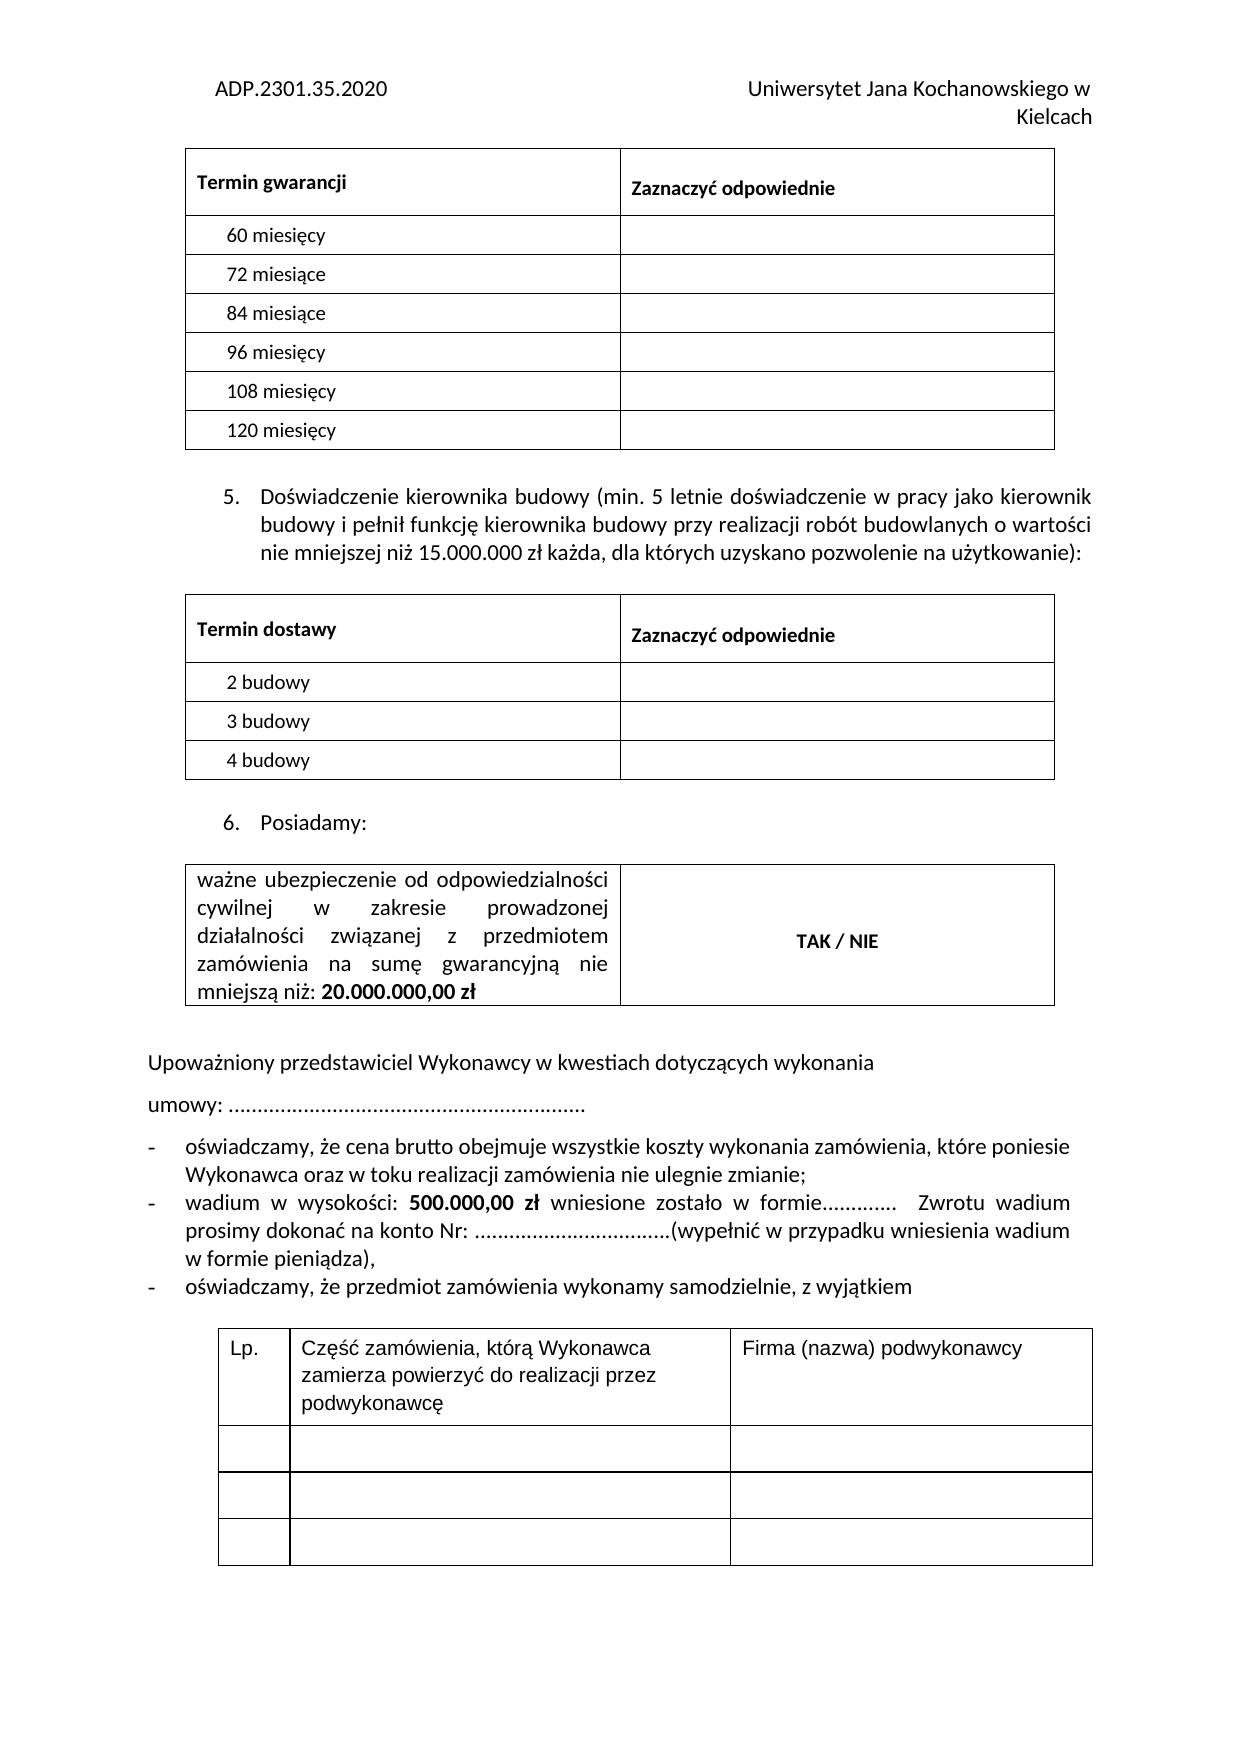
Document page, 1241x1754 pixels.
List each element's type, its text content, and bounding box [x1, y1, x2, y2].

table_cell [621, 333, 1054, 371]
table_cell [621, 255, 1054, 293]
table_cell 2 budowy [186, 663, 620, 701]
table_cell [291, 1426, 730, 1471]
table_header Zaznaczyć odpowiednie [621, 595, 1054, 662]
table_header TAK / NIE [621, 865, 1054, 1005]
table_cell [731, 1426, 1092, 1471]
table_header Firma (nazwa) podwykonawcy [731, 1329, 1092, 1425]
table_cell [219, 1473, 289, 1518]
table_cell 108 miesięcy [186, 372, 620, 410]
table_cell 4 budowy [186, 741, 620, 779]
table_cell [291, 1473, 730, 1518]
table_header Część zamówienia, którą Wykonawca zamierza powierzyć do realizacji przez podwykonawcę [291, 1329, 730, 1425]
table_cell 60 miesięcy [186, 216, 620, 254]
list oświadczamy, że cena brutto obejmuje wszystkie koszty wykonania zamówienia, które poniesie Wykonawca oraz w toku realizacji zamówienia nie ulegnie zmianie; [148, 1132, 1072, 1188]
table_cell [219, 1519, 289, 1564]
table_cell [621, 741, 1054, 779]
table_cell [621, 372, 1054, 410]
table_cell [621, 663, 1054, 701]
table_header Termin gwarancji [186, 149, 620, 215]
table_header ważne ubezpieczenie od odpowiedzialności cywilnej w zakresie prowadzonej działalności związanej z przedmiotem zamówienia na sumę gwarancyjną nie mniejszą niż: 20.000.000,00 zł [186, 865, 620, 1005]
table_cell [621, 294, 1054, 332]
table_cell 120 miesięcy [186, 411, 620, 449]
table_cell [621, 216, 1054, 254]
table_cell [621, 702, 1054, 740]
table_cell 96 miesięcy [186, 333, 620, 371]
table_cell [621, 411, 1054, 449]
table_header Termin dostawy [186, 595, 620, 662]
list Doświadczenie kierownika budowy (min. 5 letnie doświadczenie w pracy jako kierownik budowy i pełnił funkcję kierownika budowy przy realizacji robót budowlanych o wartości nie mniejszej niż 15.000.000 zł każda, dla których uzyskano pozwolenie na użytkowanie): [223, 482, 1093, 566]
list Posiadamy: [223, 808, 1093, 836]
table_cell [731, 1519, 1092, 1564]
table_cell [291, 1519, 730, 1564]
table_cell 84 miesiące [186, 294, 620, 332]
text Upoważniony przedstawiciel Wykonawcy w kwestiach dotyczących wykonania umowy: .............................................................. [148, 1048, 1093, 1118]
table_header Zaznaczyć odpowiednie [621, 149, 1054, 215]
list oświadczamy, że przedmiot zamówienia wykonamy samodzielnie, z wyjątkiem [148, 1272, 1072, 1300]
list wadium w wysokości: 500.000,00 zł wniesione zostało w formie............. Zwrotu wadium prosimy dokonać na konto Nr: ..................................(wypełnić w przypadku wniesienia wadium w formie pieniądza), [148, 1188, 1072, 1272]
table_cell [219, 1426, 289, 1471]
table_header Lp. [219, 1329, 289, 1425]
table_cell 3 budowy [186, 702, 620, 740]
table_cell [731, 1473, 1092, 1518]
table_cell 72 miesiące [186, 255, 620, 293]
